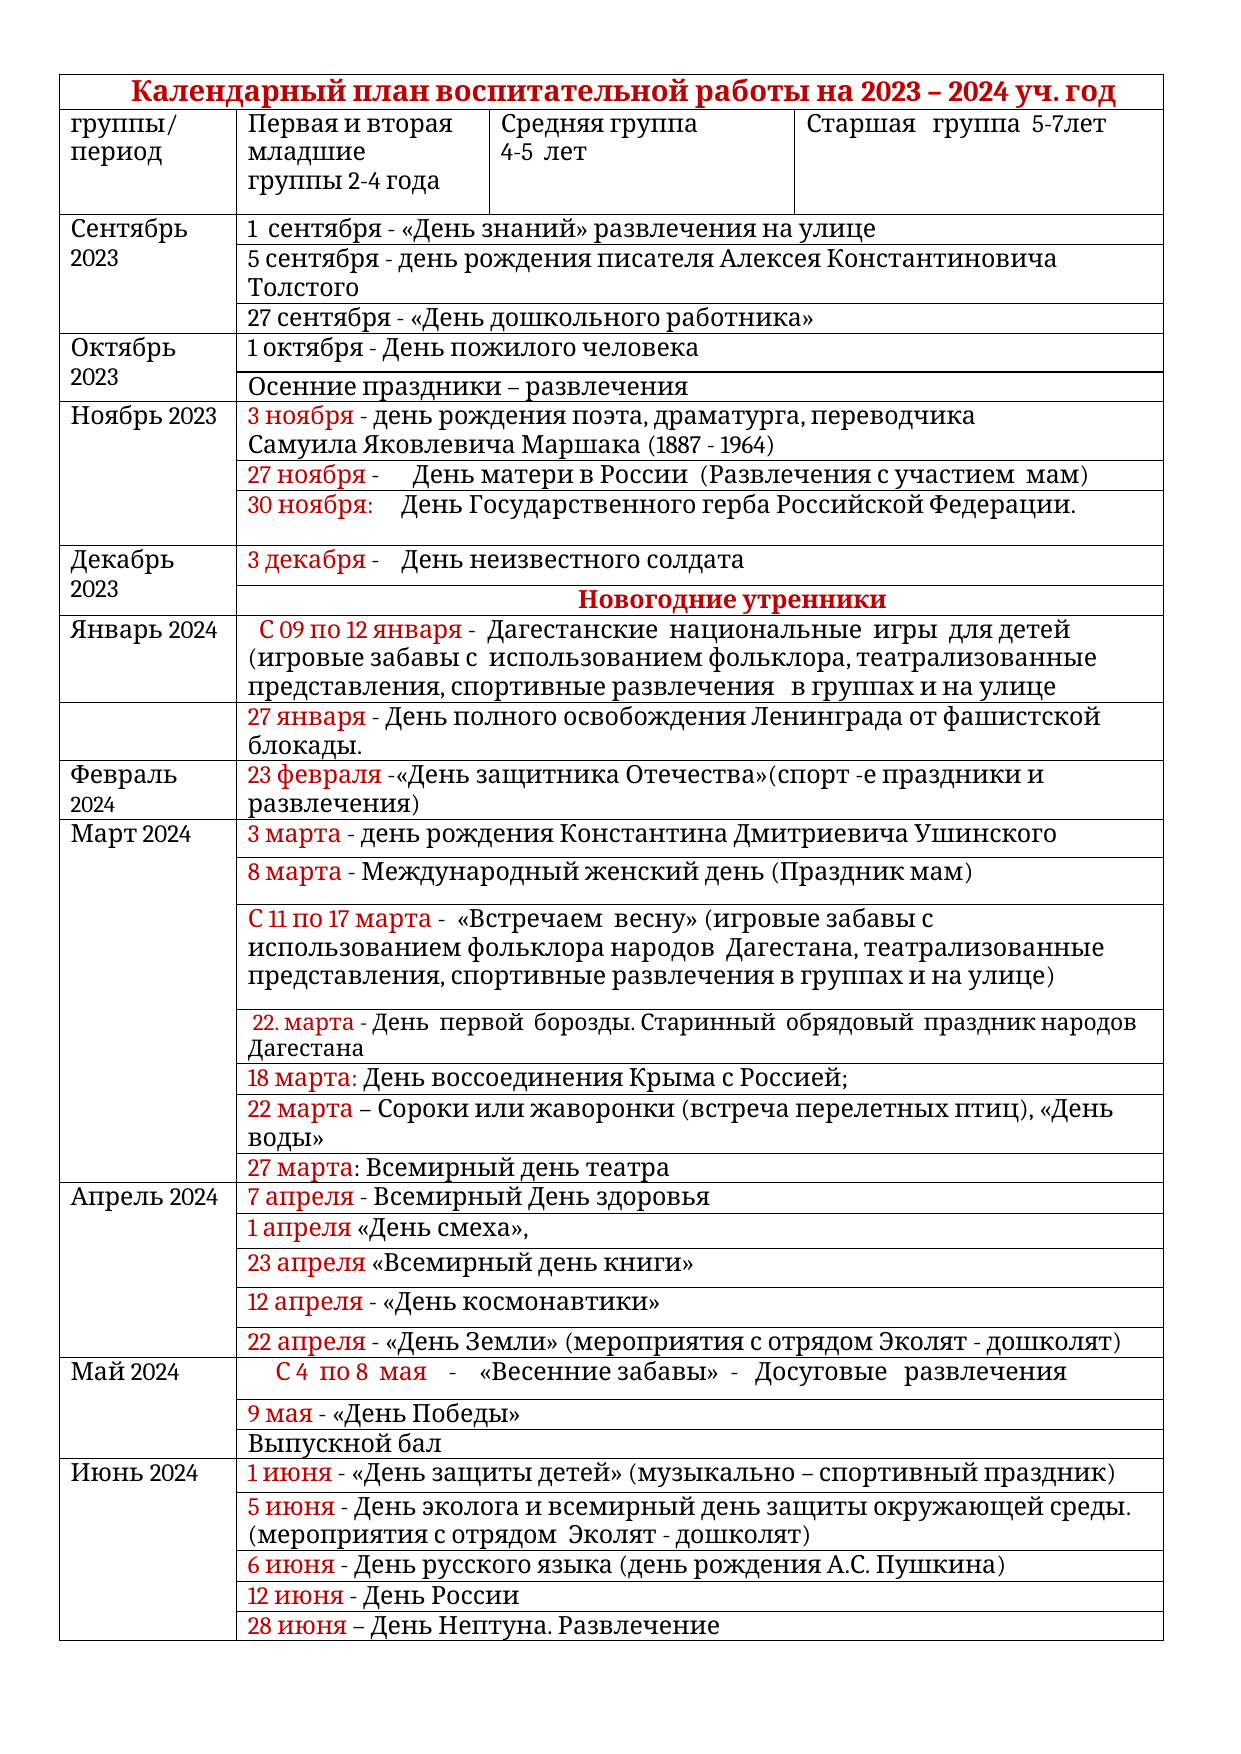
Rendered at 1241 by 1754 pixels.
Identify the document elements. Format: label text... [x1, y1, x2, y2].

table_cell 22 марта – Сороки или жаворонки (встреча перелетных птиц), «День воды» [237, 1095, 1163, 1152]
table_cell Март 2024 [60, 820, 236, 1182]
table_cell 6 июня - День русского языка (день рождения А.С. Пушкина) [237, 1551, 1163, 1581]
table_cell Средняя группа 4-5 лет [490, 110, 794, 214]
table_cell группы/ период [60, 110, 236, 214]
table_cell 27 марта: Всемирный день театра [237, 1154, 1163, 1182]
table_cell 27 сентября - «День дошкольного работника» [237, 304, 1163, 333]
table_cell 27 ноября - День матери в России (Развлечения с участием мам) [237, 461, 1163, 489]
table_cell С 11 по 17 марта - «Встречаем весну» (игровые забавы с использованием фольклора народов Дагестана, театрализованные представления, спортивные развлечения в группах и на улице) [237, 905, 1163, 1009]
table_cell Май 2024 [60, 1358, 236, 1458]
table_cell Февраль 2024 [60, 761, 236, 819]
table_cell 30 ноября: День Государственного герба Российской Федерации. [237, 491, 1163, 545]
table_cell Декабрь 2023 [60, 546, 236, 614]
table_cell 27 января - День полного освобождения Ленинграда от фашистской блокады. [237, 703, 1163, 760]
table_cell С 4 по 8 мая - «Весенние забавы» - Досуговые развлечения [237, 1358, 1163, 1399]
table_cell 12 апреля - «День космонавтики» [237, 1288, 1163, 1327]
table_cell 23 апреля «Всемирный день книги» [237, 1249, 1163, 1287]
table_cell 5 сентября - день рождения писателя Алексея Константиновича Толстого [237, 245, 1163, 303]
table_cell Апрель 2024 [60, 1183, 236, 1357]
table_cell 18 марта: День воссоединения Крыма с Россией; [237, 1064, 1163, 1094]
table_cell Новогодние утренники [237, 586, 1163, 614]
table_cell Первая и вторая младшие группы 2-4 года [237, 110, 489, 214]
table_cell Выпускной бал [237, 1430, 1163, 1458]
table_cell 3 марта - день рождения Константина Дмитриевича Ушинского [237, 820, 1163, 857]
table_cell 28 июня – День Нептуна. Развлечение [237, 1612, 1163, 1640]
table_cell Январь 2024 [60, 616, 236, 702]
table_cell 1 апреля «День смеха», [237, 1214, 1163, 1248]
table_cell 22 апреля - «День Земли» (мероприятия с отрядом Эколят - дошколят) [237, 1328, 1163, 1357]
table_cell Июнь 2024 [60, 1459, 236, 1640]
table_header Календарный план воспитательной работы на 2023 – 2024 уч. год [60, 75, 1163, 108]
table_cell 23 февраля -«День защитника Отечества»(спорт -е праздники и развлечения) [237, 761, 1163, 819]
table_cell 1 июня - «День защиты детей» (музыкально – спортивный праздник) [237, 1459, 1163, 1492]
table_cell 9 мая - «День Победы» [237, 1400, 1163, 1428]
table_cell Старшая группа 5-7лет [795, 110, 1163, 214]
table_cell 7 апреля - Всемирный День здоровья [237, 1183, 1163, 1213]
table_cell [60, 703, 236, 760]
table_cell 3 ноября - день рождения поэта, драматурга, переводчика Самуила Яковлевича Маршака (1887 - 1964) [237, 402, 1163, 460]
table_cell Ноябрь 2023 [60, 402, 236, 545]
table_cell 3 декабря - День неизвестного солдата [237, 546, 1163, 585]
table_cell 5 июня - День эколога и всемирный день защиты окружающей среды. (мероприятия с отрядом Эколят - дошколят) [237, 1493, 1163, 1550]
table_cell Осенние праздники – развлечения [237, 373, 1163, 401]
table_cell 8 марта - Международный женский день (Праздник мам) [237, 858, 1163, 904]
table_cell 1 сентября - «День знаний» развлечения на улице [237, 215, 1163, 244]
table_cell 12 июня - День России [237, 1582, 1163, 1611]
table_cell Октябрь 2023 [60, 334, 236, 401]
table_cell 22. марта - День первой борозды. Старинный обрядовый праздник народов Дагестана [237, 1010, 1163, 1062]
table_cell С 09 по 12 января - Дагестанские национальные игры для детей (игровые забавы с использованием фольклора, театрализованные представления, спортивные развлечения в группах и на улице [237, 616, 1163, 702]
table_cell Сентябрь 2023 [60, 215, 236, 333]
table_cell 1 октября - День пожилого человека [237, 334, 1163, 371]
